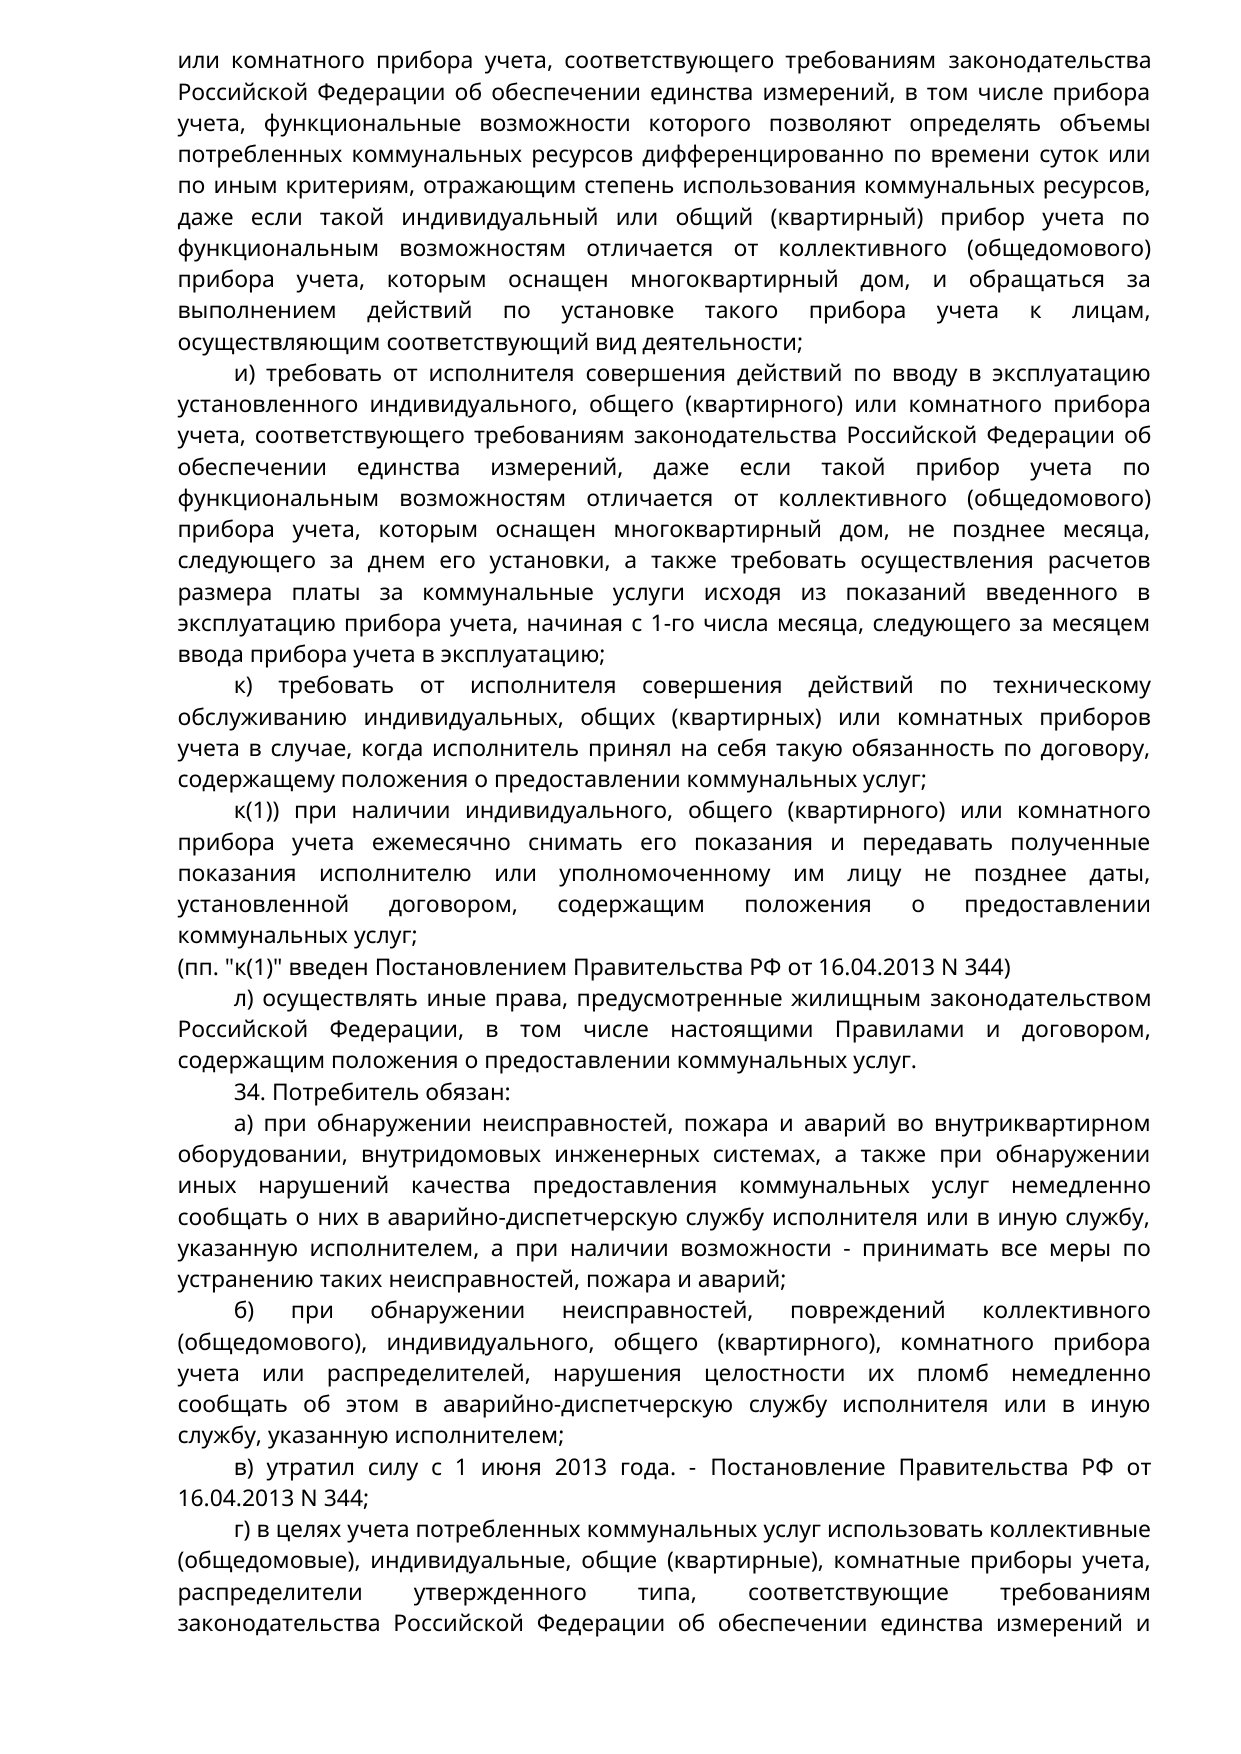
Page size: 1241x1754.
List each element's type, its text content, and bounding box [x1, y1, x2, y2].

text к) требовать от исполнителя совершения действий по техническому обслуживанию индивидуальных, общих (квартирных) или комнатных приборов учета в случае, когда исполнитель принял на себя такую обязанность по договору, содержащему положения о предоставлении коммунальных услуг; [177, 669, 1152, 794]
text б) при обнаружении неисправностей, повреждений коллективного (общедомового), индивидуального, общего (квартирного), комнатного прибора учета или распределителей, нарушения целостности их пломб немедленно сообщать об этом в аварийно-диспетчерскую службу исполнителя или в иную службу, указанную исполнителем; [177, 1294, 1152, 1451]
text а) при обнаружении неисправностей, пожара и аварий во внутриквартирном оборудовании, внутридомовых инженерных системах, а также при обнаружении иных нарушений качества предоставления коммунальных услуг немедленно сообщать о них в аварийно-диспетчерскую службу исполнителя или в иную службу, указанную исполнителем, а при наличии возможности - принимать все меры по устранению таких неисправностей, пожара и аварий; [177, 1107, 1152, 1294]
text и) требовать от исполнителя совершения действий по вводу в эксплуатацию установленного индивидуального, общего (квартирного) или комнатного прибора учета, соответствующего требованиям законодательства Российской Федерации об обеспечении единства измерений, даже если такой прибор учета по функциональным возможностям отличается от коллективного (общедомового) прибора учета, которым оснащен многоквартирный дом, не позднее месяца, следующего за днем его установки, а также требовать осуществления расчетов размера платы за коммунальные услуги исходя из показаний введенного в эксплуатацию прибора учета, начиная с 1-го числа месяца, следующего за месяцем ввода прибора учета в эксплуатацию; [177, 357, 1152, 669]
text (пп. "к(1)" введен Постановлением Правительства РФ от 16.04.2013 N 344) [177, 951, 1152, 982]
text к(1)) при наличии индивидуального, общего (квартирного) или комнатного прибора учета ежемесячно снимать его показания и передавать полученные показания исполнителю или уполномоченному им лицу не позднее даты, установленной договором, содержащим положения о предоставлении коммунальных услуг; [177, 794, 1152, 951]
text в) утратил силу с 1 июня 2013 года. - Постановление Правительства РФ от 16.04.2013 N 344; [177, 1451, 1152, 1513]
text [177, 44, 1152, 357]
text л) осуществлять иные права, предусмотренные жилищным законодательством Российской Федерации, в том числе настоящими Правилами и договором, содержащим положения о предоставлении коммунальных услуг. [177, 982, 1152, 1076]
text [177, 1513, 1152, 1638]
text 34. Потребитель обязан: [177, 1076, 1152, 1107]
